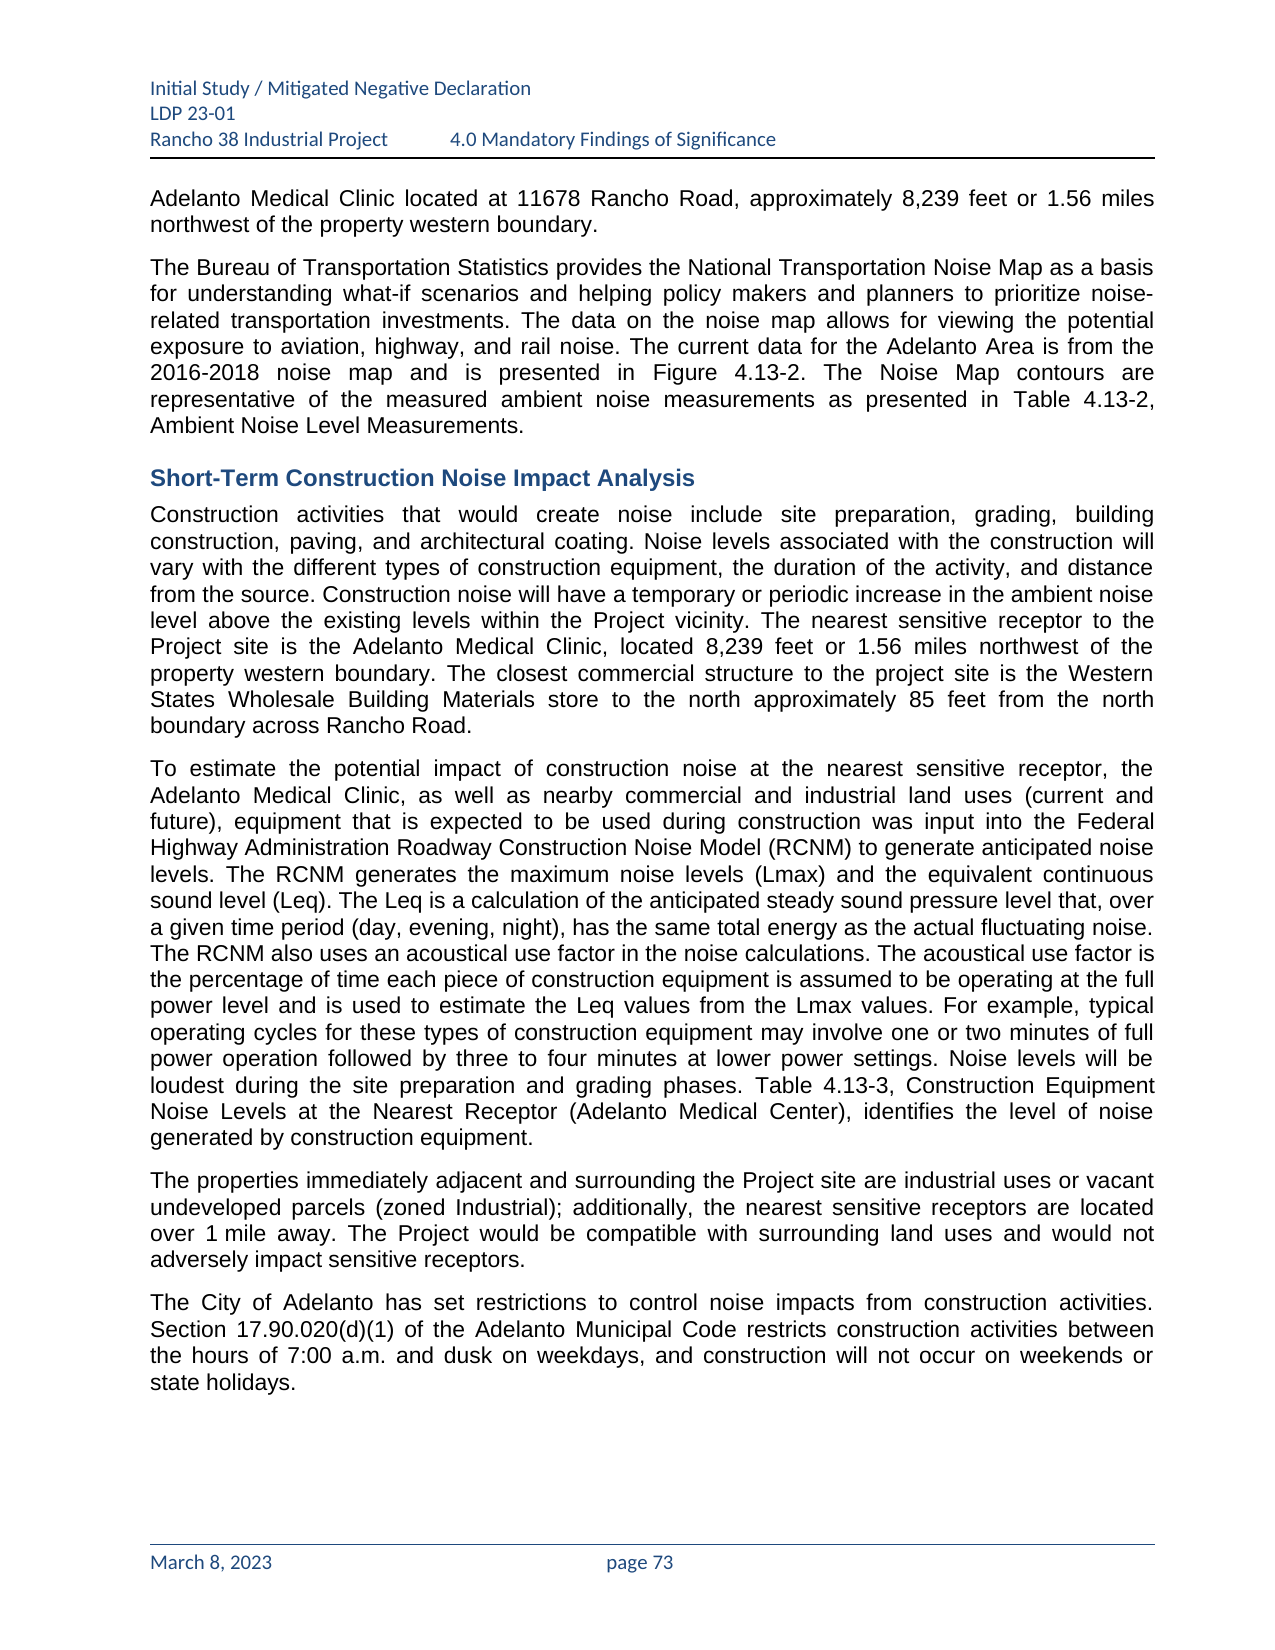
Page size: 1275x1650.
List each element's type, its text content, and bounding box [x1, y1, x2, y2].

text To estimate the potential impact of construction noise at the nearest sensitive receptor, the Adelanto Medical Clinic, as well as nearby commercial and industrial land uses (current and future), equipment that is expected to be used during construction was input into the Federal Highway Administration Roadway Construction Noise Model (RCNM) to generate anticipated noise levels. The RCNM generates the maximum noise levels (Lmax) and the equivalent continuous sound level (Leq). The Leq is a calculation of the anticipated steady sound pressure level that, over a given time period (day, evening, night), has the same total energy as the actual fluctuating noise. The RCNM also uses an acoustical use factor in the noise calculations. The acoustical use factor is the percentage of time each piece of construction equipment is assumed to be operating at the full power level and is used to estimate the Leq values from the Lmax values. For example, typical operating cycles for these types of construction equipment may involve one or two minutes of full power operation followed by three to four minutes at lower power settings. Noise levels will be loudest during the site preparation and grading phases. Table 4.13-3, Construction Equipment Noise Levels at the Nearest Receptor (Adelanto Medical Center), identifies the level of noise generated by construction equipment. [150, 755, 1155, 1151]
text Construction activities that would create noise include site preparation, grading, building construction, paving, and architectural coating. Noise levels associated with the construction will vary with the different types of construction equipment, the duration of the activity, and distance from the source. Construction noise will have a temporary or periodic increase in the ambient noise level above the existing levels within the Project vicinity. The nearest sensitive receptor to the Project site is the Adelanto Medical Clinic, located 8,239 feet or 1.56 miles northwest of the property western boundary. The closest commercial structure to the project site is the Western States Wholesale Building Materials store to the north approximately 85 feet from the north boundary across Rancho Road. [150, 501, 1155, 739]
subtitle Short-Term Construction Noise Impact Analysis [150, 463, 1155, 491]
text The City of Adelanto has set restrictions to control noise impacts from construction activities. Section 17.90.020(d)(1) of the Adelanto Municipal Code restricts construction activities between the hours of 7:00 a.m. and dusk on weekdays, and construction will not occur on weekends or state holidays. [150, 1289, 1155, 1395]
text The properties immediately adjacent and surrounding the Project site are industrial uses or vacant undeveloped parcels (zoned Industrial); additionally, the nearest sensitive receptors are located over 1 mile away. The Project would be compatible with surrounding land uses and would not adversely impact sensitive receptors. [150, 1167, 1155, 1273]
text The Bureau of Transportation Statistics provides the National Transportation Noise Map as a basis for understanding what-if scenarios and helping policy makers and planners to prioritize noise-related transportation investments. The data on the noise map allows for viewing the potential exposure to aviation, highway, and rail noise. The current data for the Adelanto Area is from the 2016-2018 noise map and is presented in Figure 4.13-2. The Noise Map contours are representative of the measured ambient noise measurements as presented in Table 4.13-2, Ambient Noise Level Measurements. [150, 254, 1155, 438]
